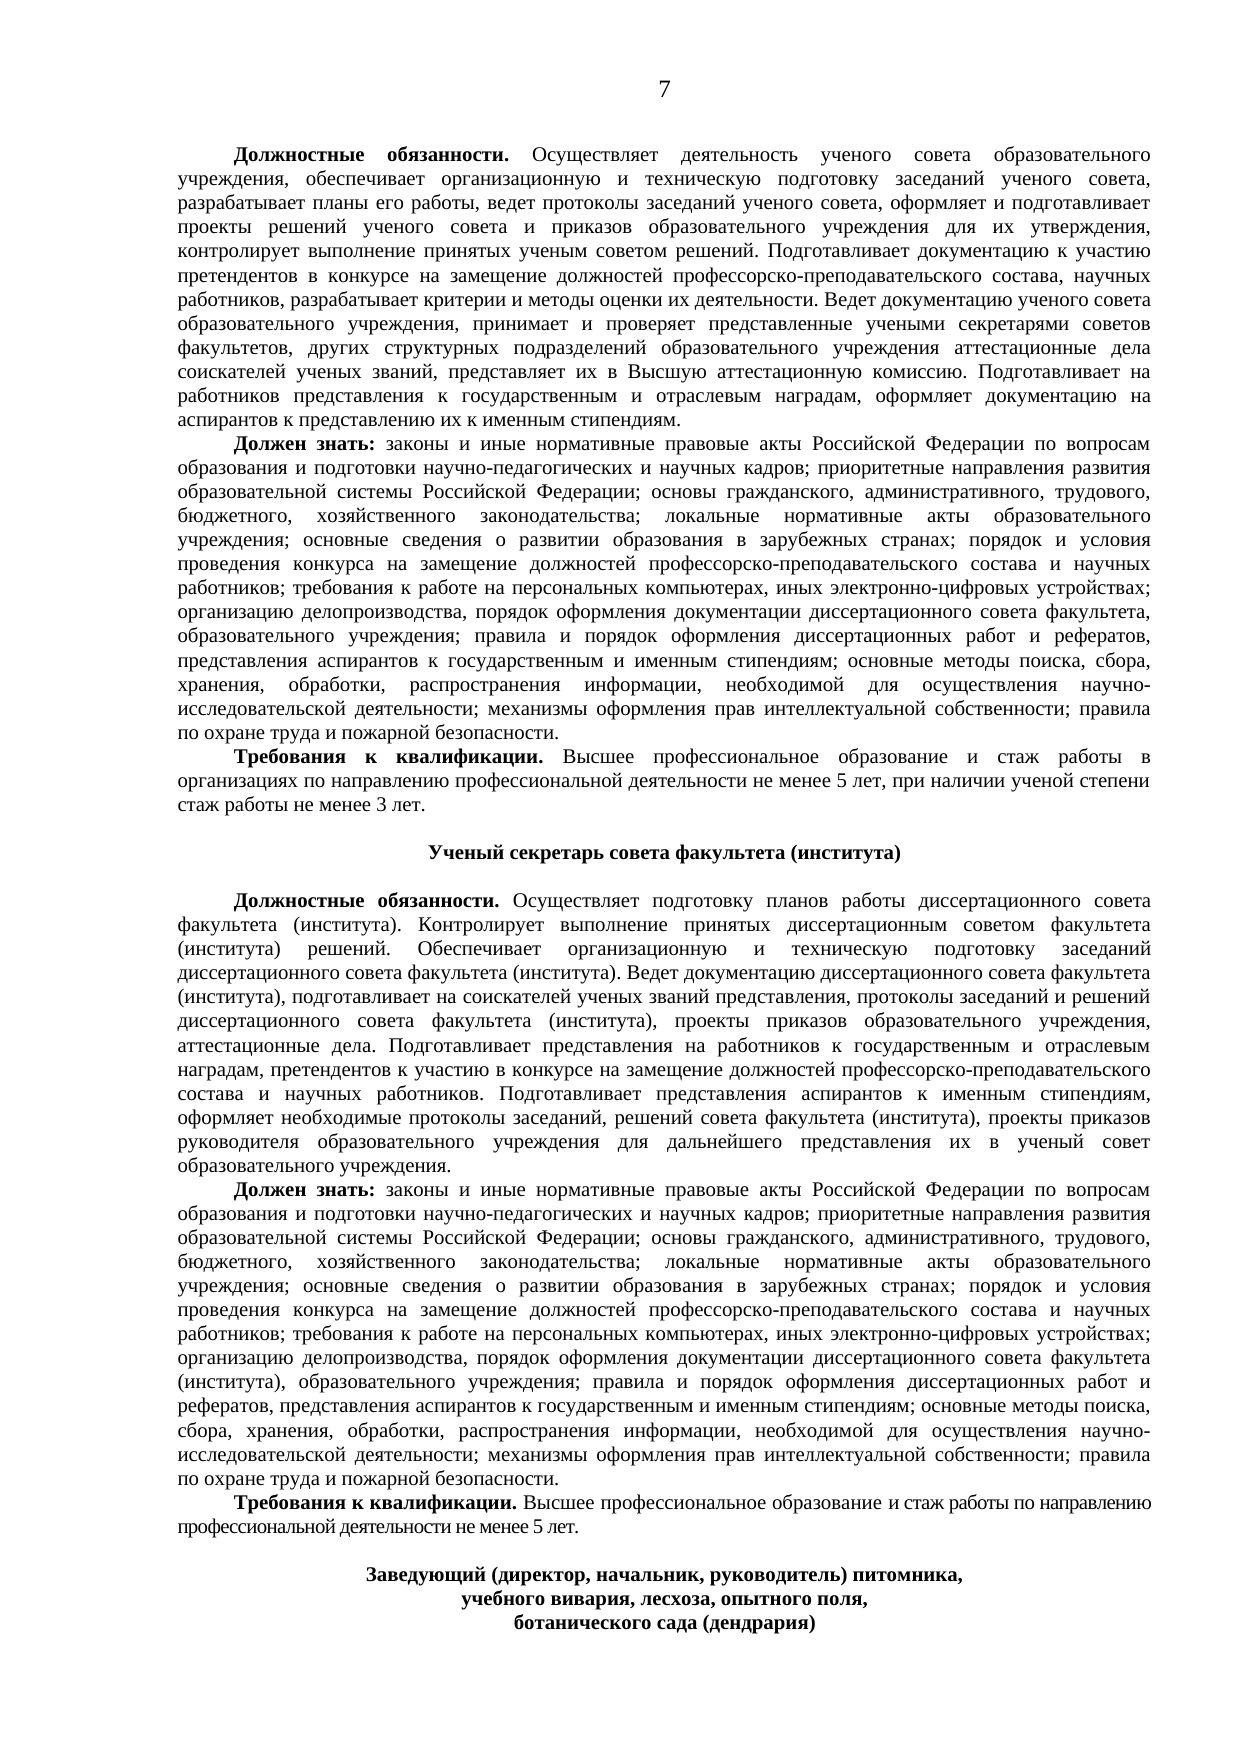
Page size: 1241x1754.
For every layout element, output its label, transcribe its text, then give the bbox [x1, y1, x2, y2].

text учебного вивария, лесхоза, опытного поля, [177, 1586, 1152, 1610]
text Требования к квалификации. Высшее профессиональное образование и стаж работы в организациях по направлению профессиональной деятельности не менее 5 лет, при наличии ученой степени стаж работы не менее 3 лет. [177, 744, 1152, 816]
text Ученый секретарь совета факультета (института) [177, 840, 1152, 864]
text Должен знать: законы и иные нормативные правовые акты Российской Федерации по вопросам образования и подготовки научно-педагогических и научных кадров; приоритетные направления развития образовательной системы Российской Федерации; основы гражданского, административного, трудового, бюджетного, хозяйственного законодательства; локальные нормативные акты образовательного учреждения; основные сведения о развитии образования в зарубежных странах; порядок и условия проведения конкурса на замещение должностей профессорско-преподавательского состава и научных работников; требования к работе на персональных компьютерах, иных электронно-цифровых устройствах; организацию делопроизводства, порядок оформления документации диссертационного совета факультета, образовательного учреждения; правила и порядок оформления диссертационных работ и рефератов, представления аспирантов к государственным и именным стипендиям; основные методы поиска, сбора, хранения, обработки, распространения информации, необходимой для осуществления научно-исследовательской деятельности; механизмы оформления прав интеллектуальной собственности; правила по охране труда и пожарной безопасности. [177, 431, 1152, 744]
text Требования к квалификации. Высшее профессиональное образование и стаж работы по направлению профессиональной деятельности не менее 5 лет. [177, 1490, 1152, 1538]
text Должен знать: законы и иные нормативные правовые акты Российской Федерации по вопросам образования и подготовки научно-педагогических и научных кадров; приоритетные направления развития образовательной системы Российской Федерации; основы гражданского, административного, трудового, бюджетного, хозяйственного законодательства; локальные нормативные акты образовательного учреждения; основные сведения о развитии образования в зарубежных странах; порядок и условия проведения конкурса на замещение должностей профессорско-преподавательского состава и научных работников; требования к работе на персональных компьютерах, иных электронно-цифровых устройствах; организацию делопроизводства, порядок оформления документации диссертационного совета факультета (института), образовательного учреждения; правила и порядок оформления диссертационных работ и рефератов, представления аспирантов к государственным и именным стипендиям; основные методы поиска, сбора, хранения, обработки, распространения информации, необходимой для осуществления научно-исследовательской деятельности; механизмы оформления прав интеллектуальной собственности; правила по охране труда и пожарной безопасности. [177, 1177, 1152, 1490]
text Должностные обязанности. Осуществляет подготовку планов работы диссертационного совета факультета (института). Контролирует выполнение принятых диссертационным советом факультета (института) решений. Обеспечивает организационную и техническую подготовку заседаний диссертационного совета факультета (института). Ведет документацию диссертационного совета факультета (института), подготавливает на соискателей ученых званий представления, протоколы заседаний и решений диссертационного совета факультета (института), проекты приказов образовательного учреждения, аттестационные дела. Подготавливает представления на работников к государственным и отраслевым наградам, претендентов к участию в конкурсе на замещение должностей профессорско-преподавательского состава и научных работников. Подготавливает представления аспирантов к именным стипендиям, оформляет необходимые протоколы заседаний, решений совета факультета (института), проекты приказов руководителя образовательного учреждения для дальнейшего представления их в ученый совет образовательного учреждения. [177, 888, 1152, 1177]
text Должностные обязанности. Осуществляет деятельность ученого совета образовательного учреждения, обеспечивает организационную и техническую подготовку заседаний ученого совета, разрабатывает планы его работы, ведет протоколы заседаний ученого совета, оформляет и подготавливает проекты решений ученого совета и приказов образовательного учреждения для их утверждения, контролирует выполнение принятых ученым советом решений. Подготавливает документацию к участию претендентов в конкурсе на замещение должностей профессорско-преподавательского состава, научных работников, разрабатывает критерии и методы оценки их деятельности. Ведет документацию ученого совета образовательного учреждения, принимает и проверяет представленные учеными секретарями советов факультетов, других структурных подразделений образовательного учреждения аттестационные дела соискателей ученых званий, представляет их в Высшую аттестационную комиссию. Подготавливает на работников представления к государственным и отраслевым наградам, оформляет документацию на аспирантов к представлению их к именным стипендиям. [177, 142, 1152, 431]
text Заведующий (директор, начальник, руководитель) питомника, [177, 1562, 1152, 1586]
text ботанического сада (дендрария) [177, 1610, 1152, 1634]
